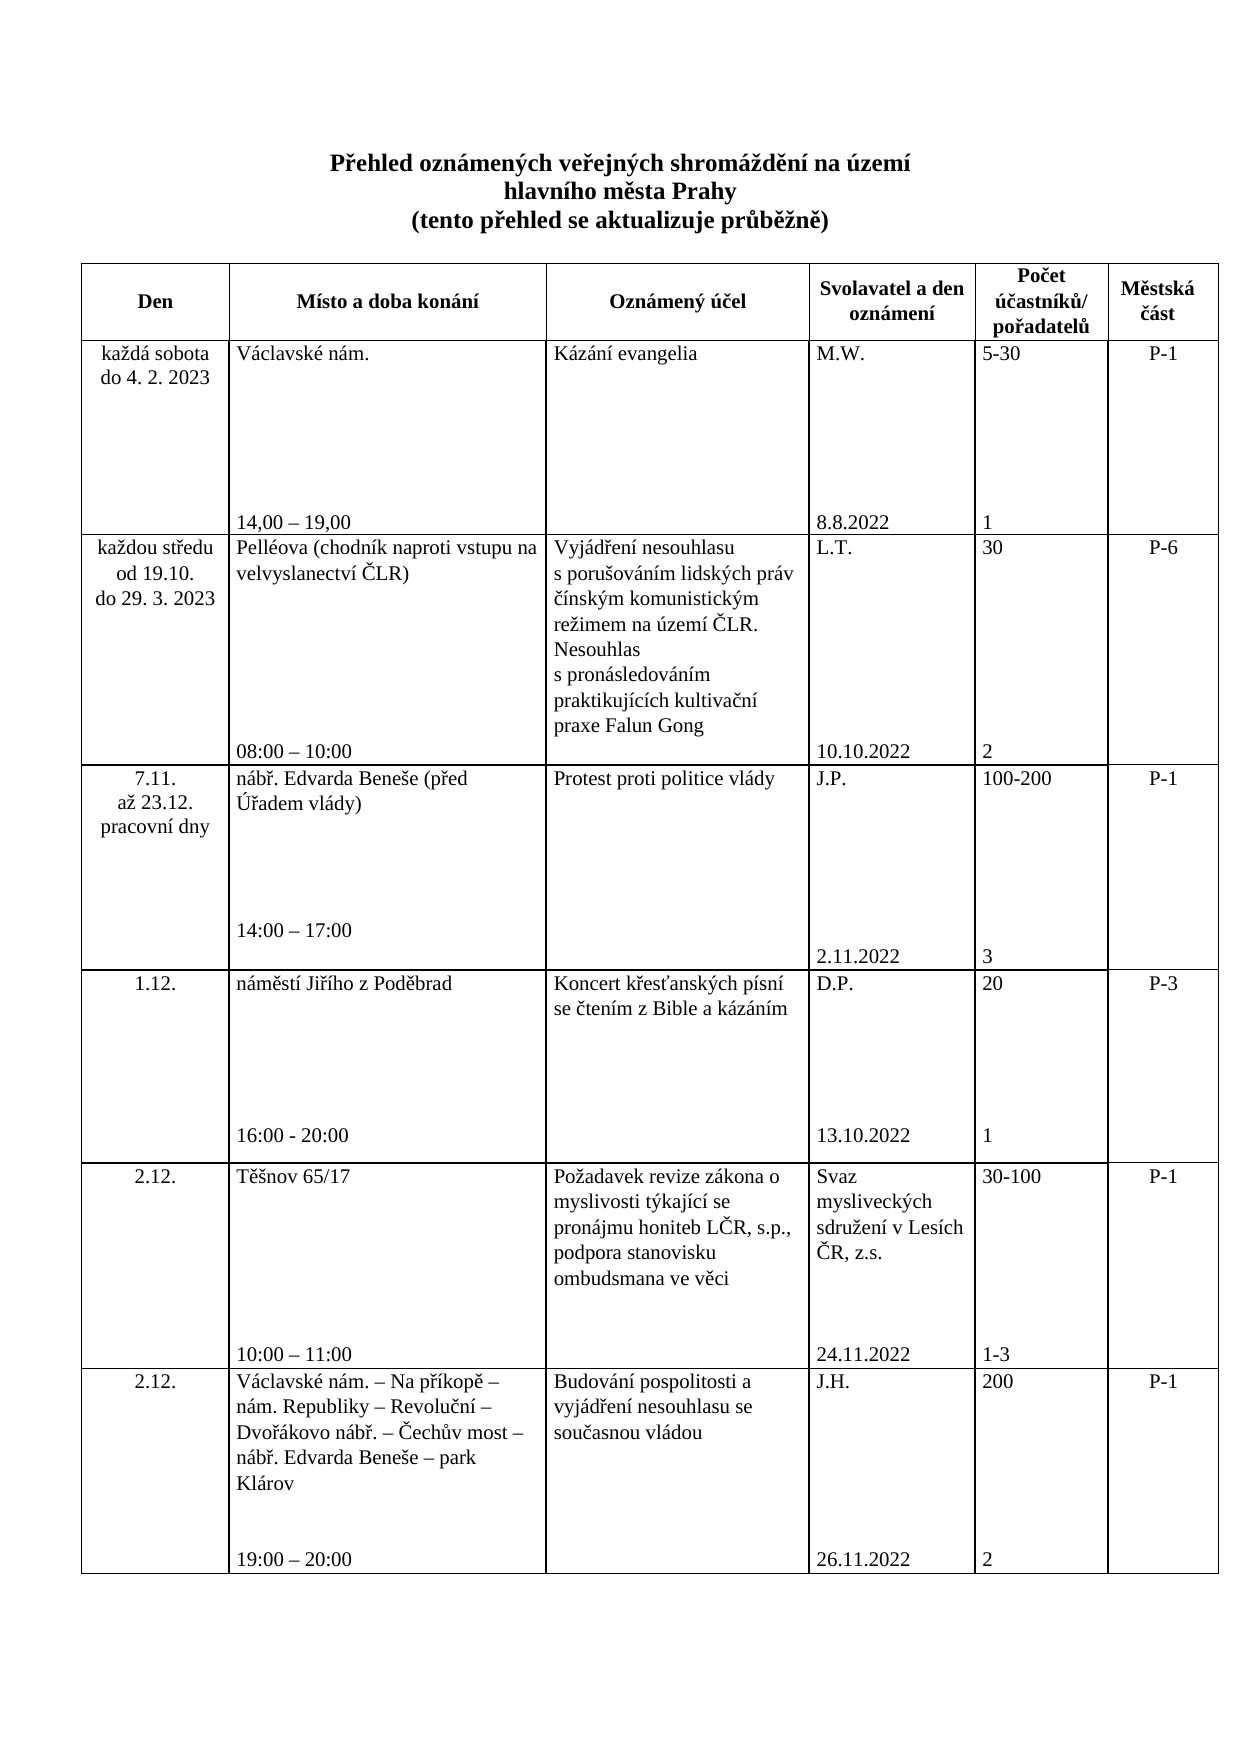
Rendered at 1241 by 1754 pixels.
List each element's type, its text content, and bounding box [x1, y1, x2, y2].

table_cell P-6 [1109, 535, 1218, 764]
table_cell P-1 [1109, 1163, 1218, 1367]
table_cell 100-200 3 [976, 766, 1107, 969]
table_cell každá sobota do 4. 2. 2023 [82, 341, 228, 534]
table_cell Pelléova (chodník naproti vstupu na velvyslanectví ČLR) 08:00 – 10:00 [230, 535, 545, 764]
table_header Svolavatel a den oznámení [810, 264, 975, 340]
table_cell nábř. Edvarda Beneše (před Úřadem vlády) 14:00 – 17:00 [230, 766, 545, 969]
table_cell P-1 [1109, 1369, 1218, 1573]
table_header Oznámený účel [547, 264, 809, 340]
table_cell 1.12. [82, 971, 228, 1162]
table_cell 30 2 [976, 535, 1107, 764]
table_cell D.P. 13.10.2022 [810, 971, 974, 1162]
table_cell P-3 [1109, 970, 1218, 1162]
table_header Počet účastníků/ pořadatelů [976, 264, 1108, 340]
table_cell 20 1 [976, 971, 1107, 1162]
table_cell 5-30 1 [976, 341, 1107, 534]
table_cell Protest proti politice vlády [547, 766, 808, 969]
table_cell M.W. 8.8.2022 [810, 341, 974, 534]
table_cell Těšnov 65/17 10:00 – 11:00 [230, 1164, 545, 1367]
table_cell 2.12. [82, 1369, 228, 1573]
table_header Místo a doba konání [230, 264, 546, 340]
table_header Městská část [1109, 264, 1218, 340]
table_header Den [82, 264, 229, 340]
table_cell Budování pospolitosti a vyjádření nesouhlasu se současnou vládou [547, 1369, 808, 1573]
table_cell Svaz mysliveckých sdružení v Lesích ČR, z.s. 24.11.2022 [810, 1164, 974, 1367]
table_cell L.T. 10.10.2022 [810, 535, 974, 764]
table_cell Koncert křesťanských písní se čtením z Bible a kázáním [547, 971, 808, 1162]
table_cell J.P. 2.11.2022 [810, 766, 974, 969]
text Přehled oznámených veřejných shromáždění na území [148, 148, 1093, 176]
text hlavního města Prahy [148, 176, 1093, 205]
table_cell Václavské nám. 14,00 – 19,00 [230, 341, 545, 534]
table_cell 7.11. až 23.12. pracovní dny [82, 766, 228, 969]
table_cell J.H. 26.11.2022 [810, 1369, 974, 1573]
table_cell každou středu od 19.10. do 29. 3. 2023 [82, 535, 228, 764]
table_cell 2.12. [82, 1164, 228, 1367]
table_cell Požadavek revize zákona o myslivosti týkající se pronájmu honiteb LČR, s.p., podpora stanovisku ombudsmana ve věci [547, 1164, 808, 1367]
table_cell P-1 [1109, 765, 1218, 969]
table_cell P-1 [1109, 341, 1218, 534]
table_cell náměstí Jiřího z Poděbrad 16:00 - 20:00 [230, 971, 545, 1162]
table_cell Václavské nám. – Na příkopě – nám. Republiky – Revoluční – Dvořákovo nábř. – Čechův most – nábř. Edvarda Beneše – park Klárov 19:00 – 20:00 [230, 1369, 545, 1573]
table_cell Vyjádření nesouhlasu s porušováním lidských práv čínským komunistickým režimem na území ČLR. Nesouhlas s pronásledováním praktikujících kultivační praxe Falun Gong [547, 535, 808, 764]
table_cell 200 2 [976, 1369, 1107, 1573]
text (tento přehled se aktualizuje průběžně) [148, 205, 1093, 234]
table_cell Kázání evangelia [547, 341, 808, 534]
table_cell 30-100 1-3 [976, 1164, 1107, 1367]
